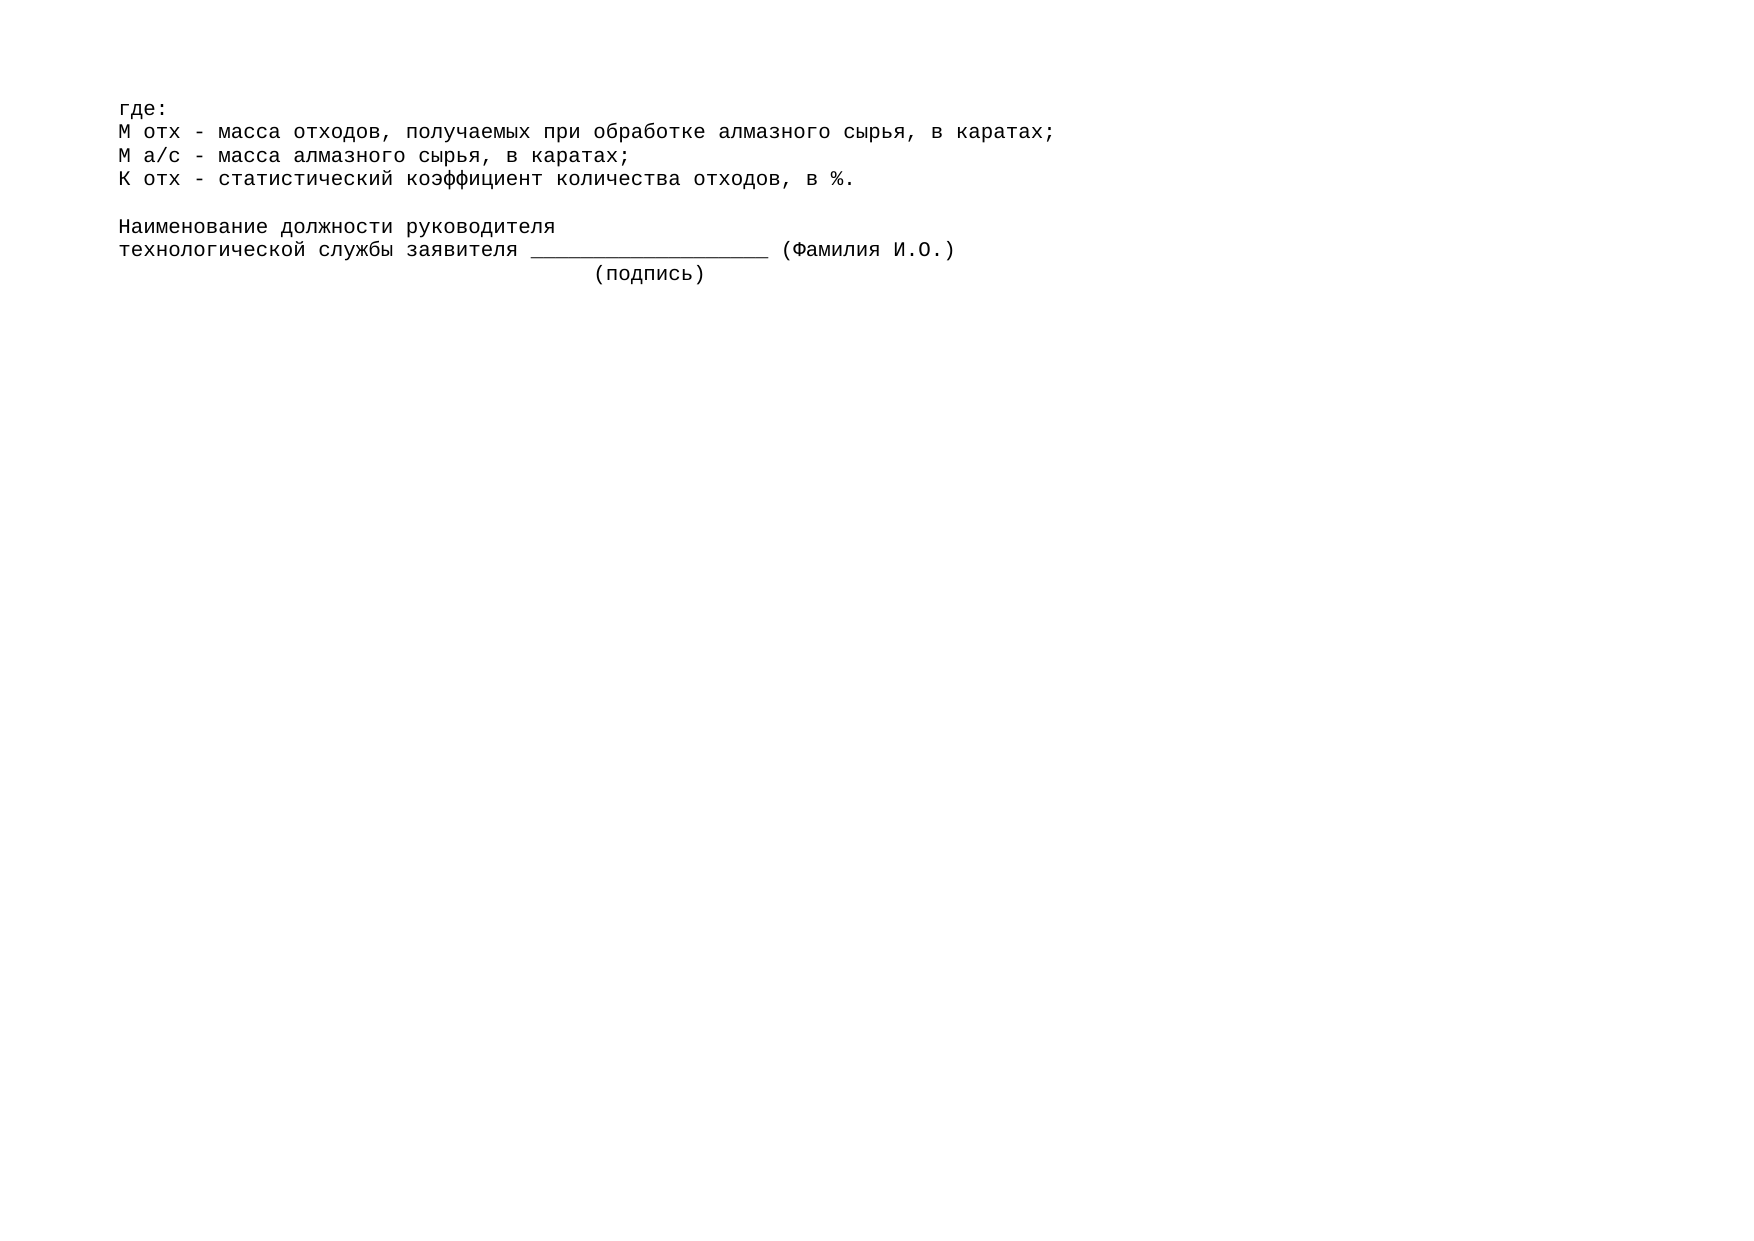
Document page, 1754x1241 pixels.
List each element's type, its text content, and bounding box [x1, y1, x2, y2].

text Наименование должности руководителя [118, 216, 1636, 239]
text К отх - статистический коэффициент количества отходов, в %. [118, 168, 1636, 192]
text М а/с - масса алмазного сырья, в каратах; [118, 145, 1636, 168]
text технологической службы заявителя ___________________ (Фамилия И.О.) [118, 239, 1636, 263]
text где: [118, 97, 1636, 121]
text (подпись) [118, 263, 1636, 287]
text М отх - масса отходов, получаемых при обработке алмазного сырья, в каратах; [118, 121, 1636, 145]
